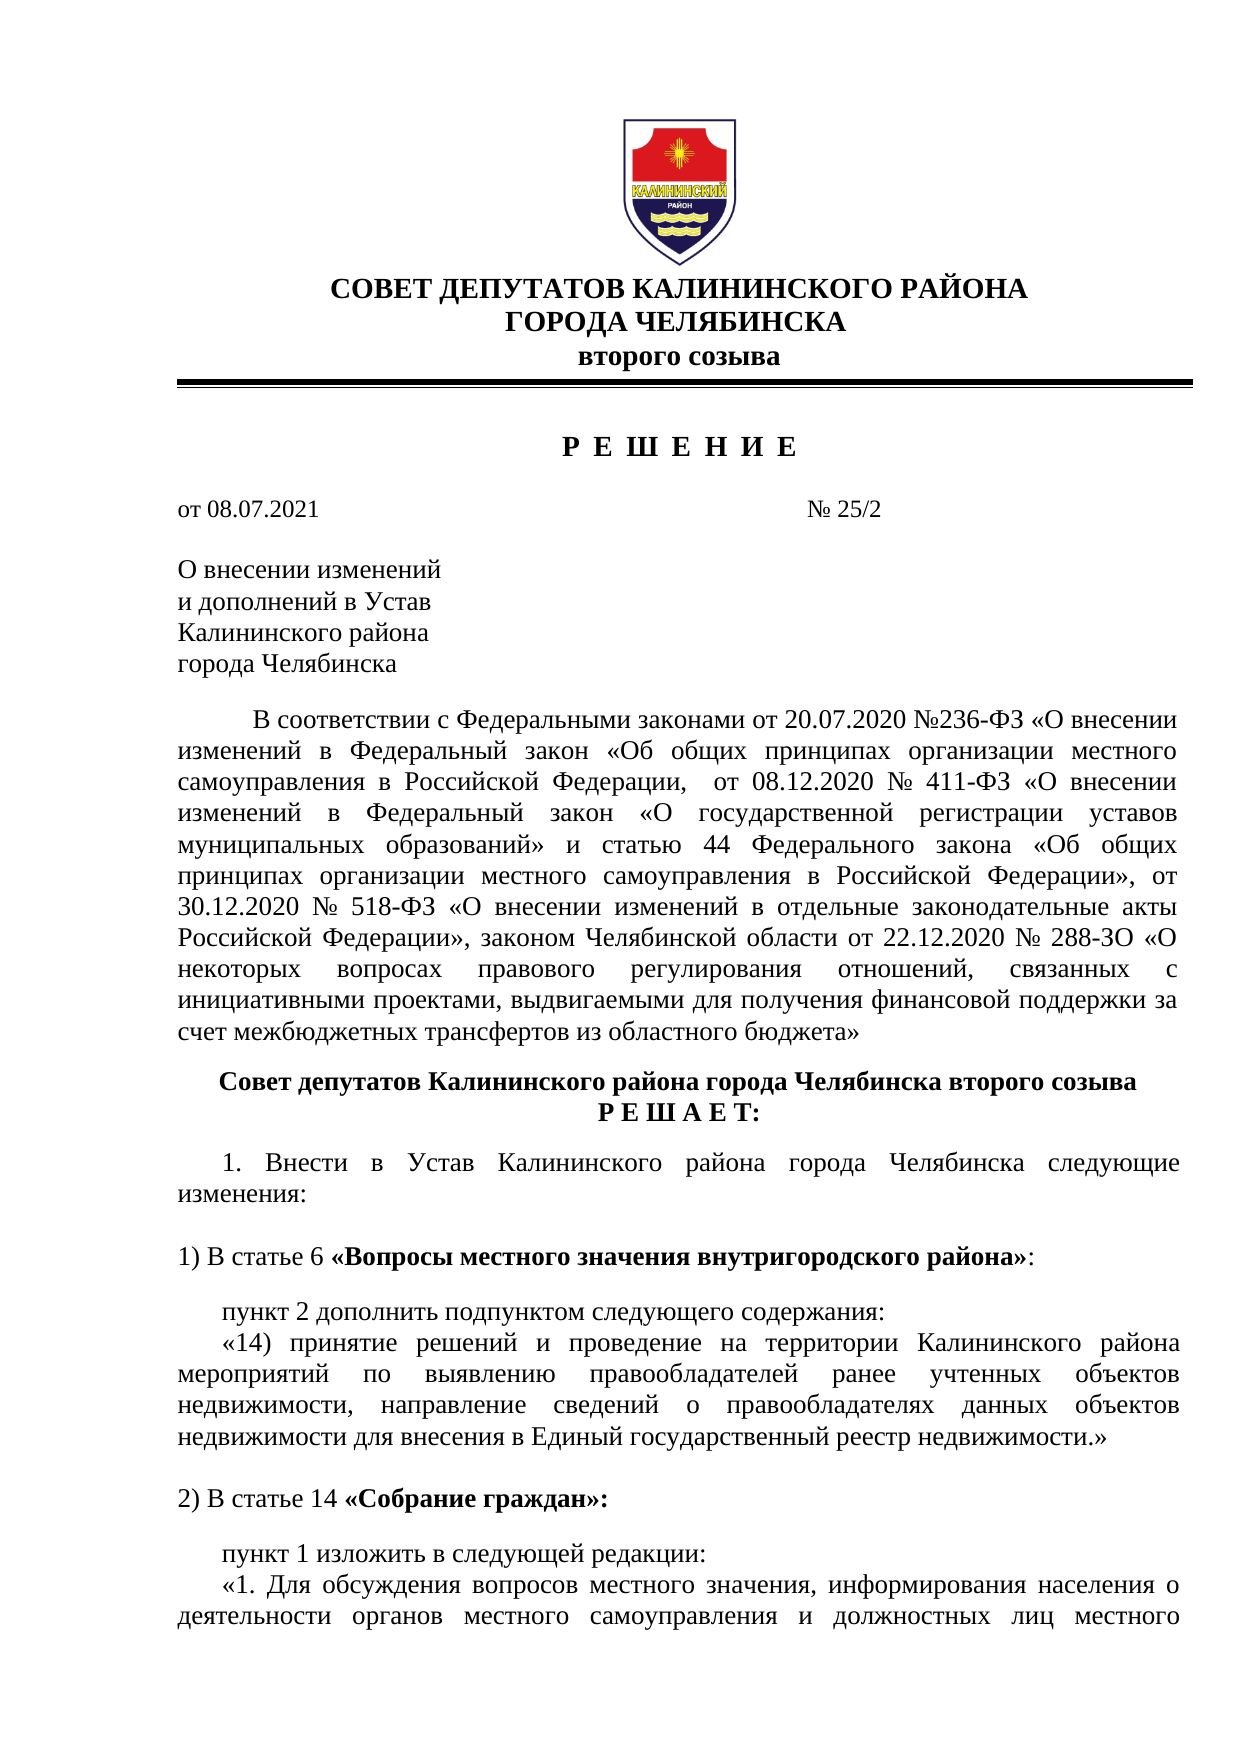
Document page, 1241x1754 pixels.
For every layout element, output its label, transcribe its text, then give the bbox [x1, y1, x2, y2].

text города Челябинска [177, 647, 675, 678]
text 2) В статье 14 «Собрание граждан»: [177, 1482, 1181, 1513]
text В соответствии с Федеральными законами от 20.07.2020 №236-ФЗ «О внесении изменений в Федеральный закон «Об общих принципах организации местного самоуправления в Российской Федерации, от 08.12.2020 № 411-ФЗ «О внесении изменений в Федеральный закон «О государственной регистрации уставов муниципальных образований» и статью 44 Федерального закона «Об общих принципах организации местного самоуправления в Российской Федерации», от 30.12.2020 № 518-ФЗ «О внесении изменений в отдельные законодательные акты Российской Федерации», законом Челябинской области от 22.12.2020 № 288-ЗО «О некоторых вопросах правового регулирования отношений, связанных с инициативными проектами, выдвигаемыми для получения финансовой поддержки за счет межбюджетных трансфертов из областного бюджета» [177, 703, 1179, 1046]
text О внесении изменений [177, 553, 675, 585]
text Совет депутатов Калининского района города Челябинска второго созыва [177, 1065, 1179, 1096]
text пункт 1 изложить в следующей редакции: [177, 1537, 1181, 1568]
text «14) принятие решений и проведение на территории Калининского района мероприятий по выявлению правообладателей ранее учтенных объектов недвижимости, направление сведений о правообладателях данных объектов недвижимости для внесения в Единый государственный реестр недвижимости.» [177, 1326, 1181, 1451]
text 1. Внести в Устав Калининского района города Челябинска следующие изменения: [177, 1146, 1181, 1209]
text Р Е Ш Е Н И Е [177, 429, 1181, 462]
text Р Е Ш А Е Т: [177, 1096, 1181, 1127]
text и дополнений в Устав [177, 585, 675, 616]
text Калининского района [177, 616, 675, 647]
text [177, 1568, 1181, 1631]
text пункт 2 дополнить подпунктом следующего содержания: [177, 1295, 1181, 1326]
text от 08.07.2021 № 25/2 [177, 494, 1181, 522]
text 1) В статье 6 «Вопросы местного значения внутригородского района»: [177, 1240, 1181, 1271]
table_header [177, 388, 1192, 395]
text ГОРОДА ЧЕЛЯБИНСКА второго созыва [177, 304, 1181, 371]
text СОВЕТ депутатов калининского района [177, 271, 1181, 304]
picture [618, 118, 740, 271]
